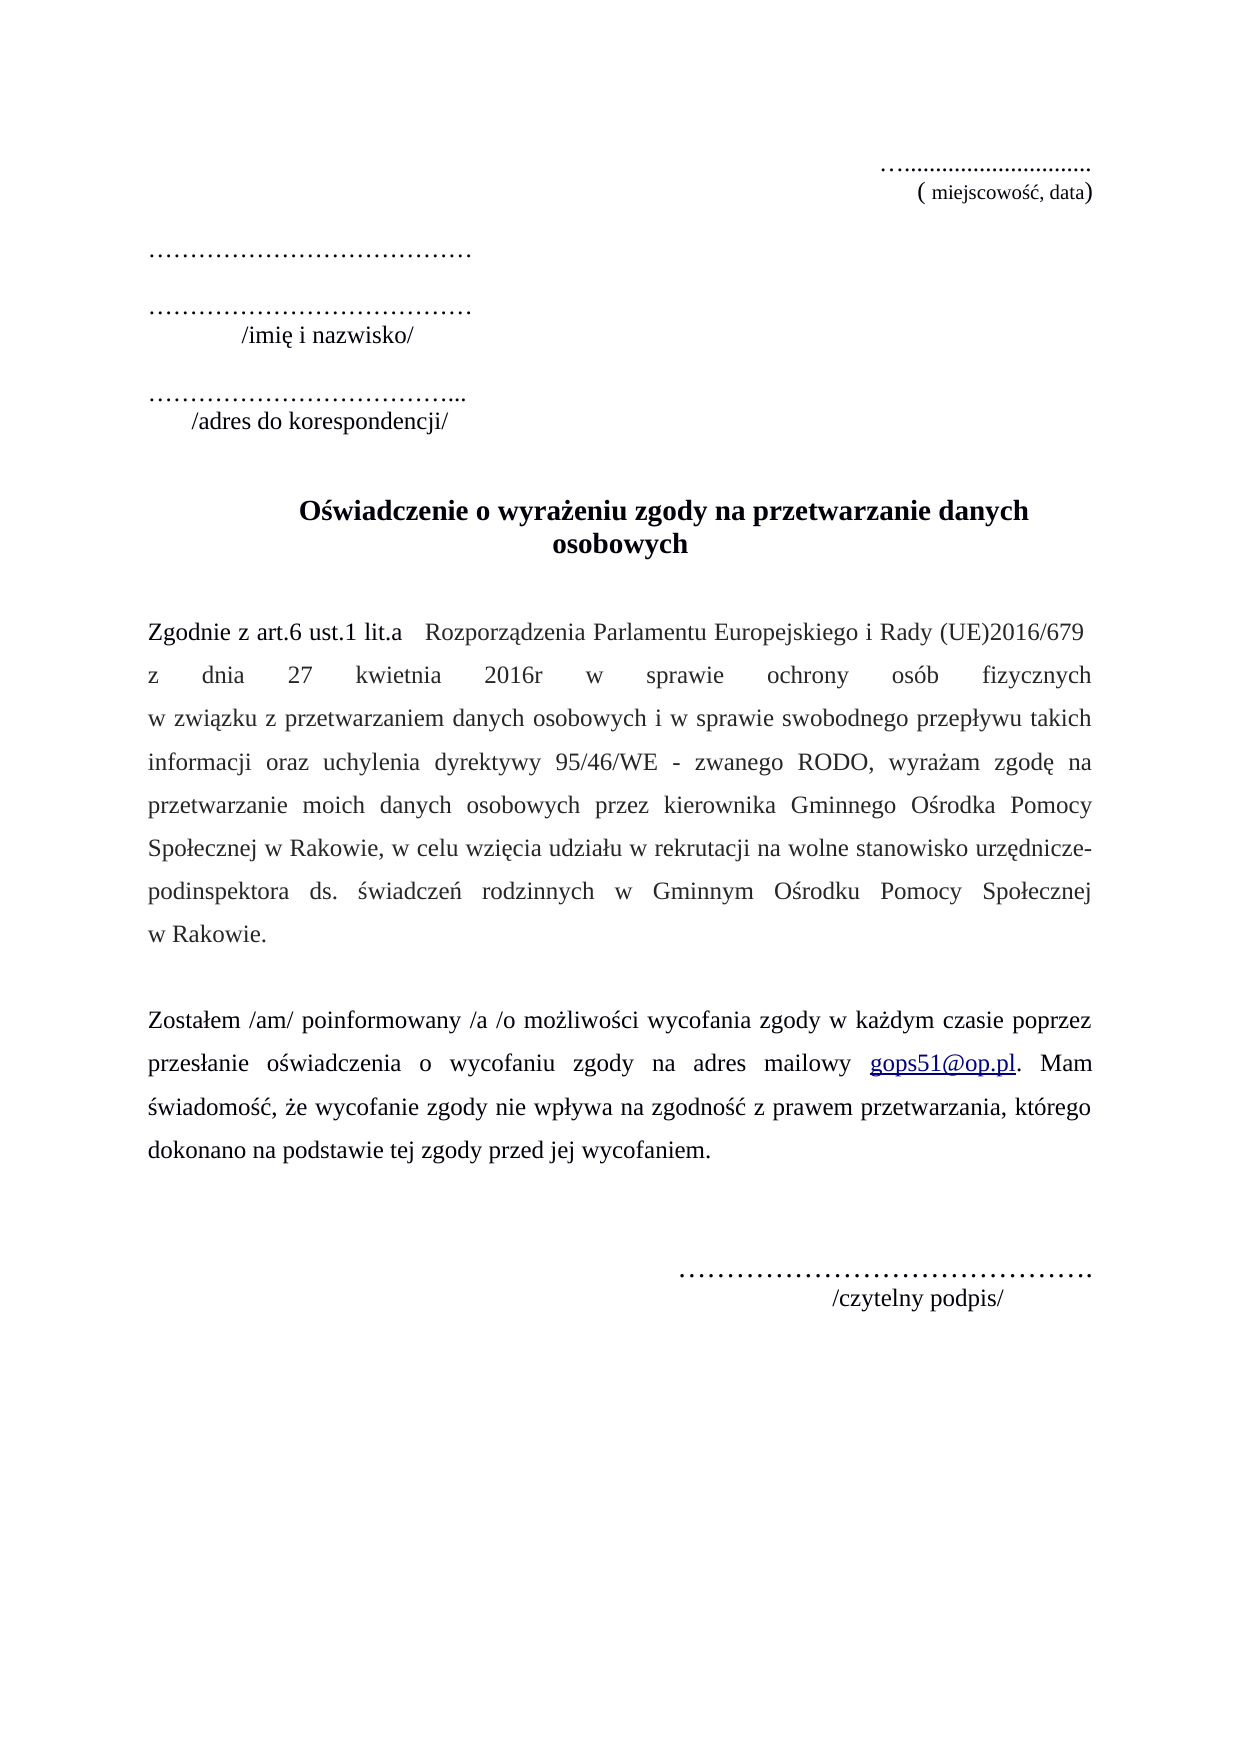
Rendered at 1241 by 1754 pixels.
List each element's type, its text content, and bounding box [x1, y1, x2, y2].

text ………………………………… [148, 234, 1093, 263]
text ….............................. [148, 148, 1093, 176]
text /imię i nazwisko/ [148, 320, 1093, 349]
text ………………………………... [148, 378, 1093, 406]
text ( miejscowość, data) [148, 176, 1093, 205]
text /adres do korespondencji/ [148, 406, 1093, 435]
text Oświadczenie o wyrażeniu zgody na przetwarzanie danych osobowych [148, 493, 1093, 560]
text ……………………………………. [148, 1250, 1093, 1283]
text ………………………………… [148, 291, 1093, 320]
text /czytelny podpis/ [148, 1283, 1093, 1312]
text Zostałem /am/ poinformowany /a /o możliwości wycofania zgody w każdym czasie poprzez przesłanie oświadczenia o wycofaniu zgody na adres mailowy gops51@op.pl. Mam świadomość, że wycofanie zgody nie wpływa na zgodność z prawem przetwarzania, którego dokonano na podstawie tej zgody przed jej wycofaniem. [148, 1005, 1093, 1163]
text Zgodnie z art.6 ust.1 lit.a Rozporządzenia Parlamentu Europejskiego i Rady (UE)2016/679 z dnia 27 kwietnia 2016r w sprawie ochrony osób fizycznych w związku z przetwarzaniem danych osobowych i w sprawie swobodnego przepływu takich informacji oraz uchylenia dyrektywy 95/46/WE - zwanego RODO, wyrażam zgodę na przetwarzanie moich danych osobowych przez kierownika Gminnego Ośrodka Pomocy Społecznej w Rakowie, w celu wzięcia udziału w rekrutacji na wolne stanowisko urzędnicze-podinspektora ds. świadczeń rodzinnych w Gminnym Ośrodku Pomocy Społecznej w Rakowie. [148, 617, 1093, 948]
